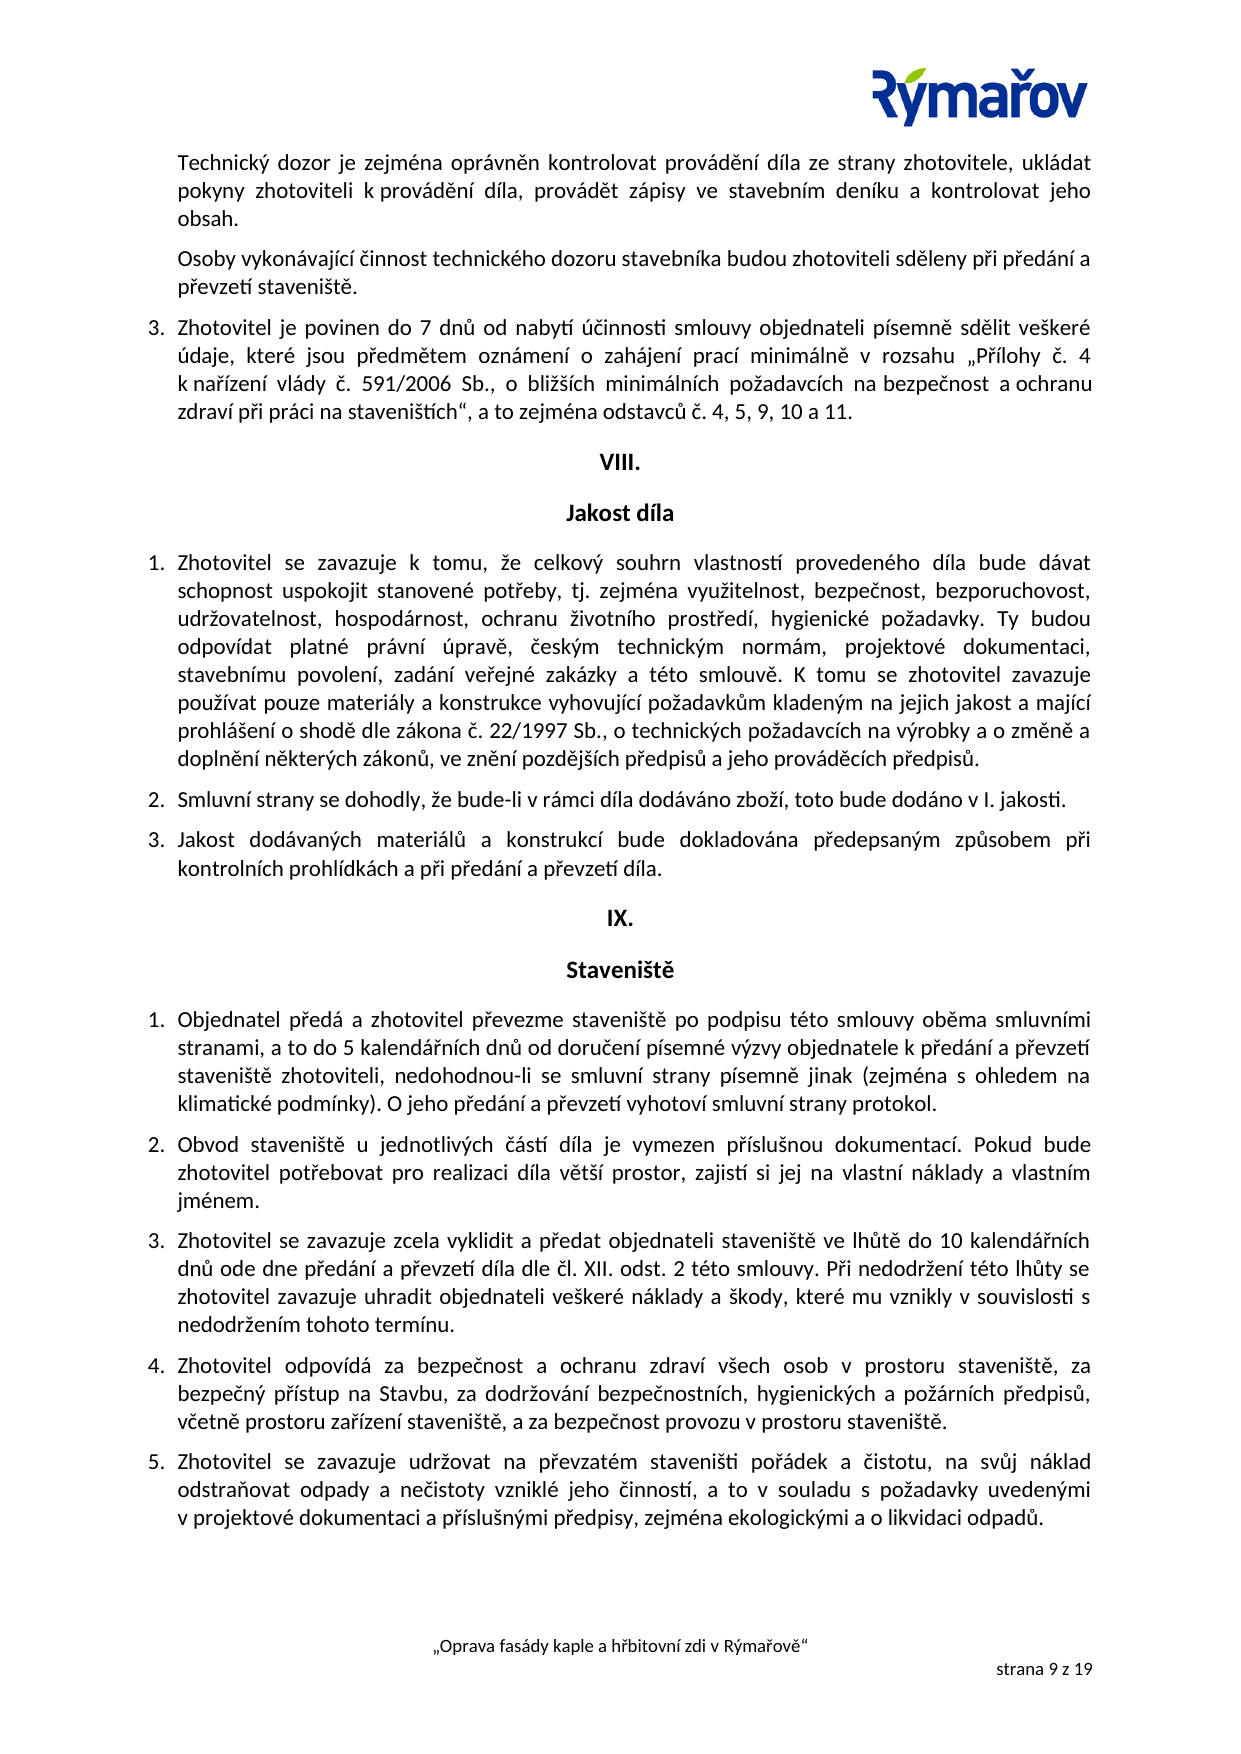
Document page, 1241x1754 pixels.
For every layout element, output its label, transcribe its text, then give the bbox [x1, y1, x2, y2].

subtitle Staveniště [148, 954, 1092, 984]
list Smluvní strany se dohodly, že bude-li v rámci díla dodáváno zboží, toto bude dodáno v I. jakosti. [148, 785, 1092, 813]
text Technický dozor je zejména oprávněn kontrolovat provádění díla ze strany zhotovitele, ukládat pokyny zhotoviteli k provádění díla, provádět zápisy ve stavebním deníku a kontrolovat jeho obsah. [177, 148, 1092, 232]
list Zhotovitel odpovídá za bezpečnost a ochranu zdraví všech osob v prostoru staveniště, za bezpečný přístup na Stavbu, za dodržování bezpečnostních, hygienických a požárních předpisů, včetně prostoru zařízení staveniště, a za bezpečnost provozu v prostoru staveniště. [148, 1351, 1092, 1435]
list Obvod staveniště u jednotlivých částí díla je vymezen příslušnou dokumentací. Pokud bude zhotovitel potřebovat pro realizaci díla větší prostor, zajistí si jej na vlastní náklady a vlastním jménem. [148, 1130, 1092, 1214]
list Zhotovitel se zavazuje k tomu, že celkový souhrn vlastností provedeného díla bude dávat schopnost uspokojit stanovené potřeby, tj. zejména využitelnost, bezpečnost, bezporuchovost, udržovatelnost, hospodárnost, ochranu životního prostředí, hygienické požadavky. Ty budou odpovídat platné právní úpravě, českým technickým normám, projektové dokumentaci, stavebnímu povolení, zadání veřejné zakázky a této smlouvě. K tomu se zhotovitel zavazuje používat pouze materiály a konstrukce vyhovující požadavkům kladeným na jejich jakost a mající prohlášení o shodě dle zákona č. 22/1997 Sb., o technických požadavcích na výrobky a o změně a doplnění některých zákonů, ve znění pozdějších předpisů a jeho prováděcích předpisů. [148, 548, 1092, 773]
subtitle IX. [148, 902, 1092, 933]
list Zhotovitel se zavazuje zcela vyklidit a předat objednateli staveniště ve lhůtě do 10 kalendářních dnů ode dne předání a převzetí díla dle čl. XII. odst. 2 této smlouvy. Při nedodržení této lhůty se zhotovitel zavazuje uhradit objednateli veškeré náklady a škody, které mu vznikly v souvislosti s nedodržením tohoto termínu. [148, 1226, 1092, 1338]
list Jakost dodávaných materiálů a konstrukcí bude dokladována předepsaným způsobem při kontrolních prohlídkách a při předání a převzetí díla. [148, 826, 1092, 882]
list Zhotovitel je povinen do 7 dnů od nabytí účinnosti smlouvy objednateli písemně sdělit veškeré údaje, které jsou předmětem oznámení o zahájení prací minimálně v rozsahu „Přílohy č. 4 k nařízení vlády č. 591/2006 Sb., o bližších minimálních požadavcích na bezpečnost a ochranu zdraví při práci na staveništích“, a to zejména odstavců č. 4, 5, 9, 11. [148, 313, 1092, 425]
subtitle Jakost díla [148, 497, 1092, 528]
list Objednatel předá a zhotovitel převezme staveniště po podpisu této smlouvy oběma smluvními stranami, a to do 5 kalendářních dnů od doručení písemné výzvy objednatele k předání a převzetí staveniště zhotoviteli, nedohodnou-li se smluvní strany písemně jinak (zejména s ohledem na klimatické podmínky). O jeho předání a převzetí vyhotoví smluvní strany protokol. [148, 1005, 1092, 1117]
picture [872, 67, 1088, 127]
text Osoby vykonávající činnost technického dozoru stavebníka budou zhotoviteli sděleny při předání a převzetí staveniště. [177, 244, 1092, 300]
subtitle VIII. [148, 446, 1092, 476]
list Zhotovitel se zavazuje udržovat na převzatém staveništi pořádek a čistotu, na svůj náklad odstraňovat odpady a nečistoty vzniklé jeho činností, a to v souladu s požadavky uvedenými v projektové dokumentaci a příslušnými předpisy, zejména ekologickými a o likvidaci odpadů. [148, 1447, 1092, 1532]
